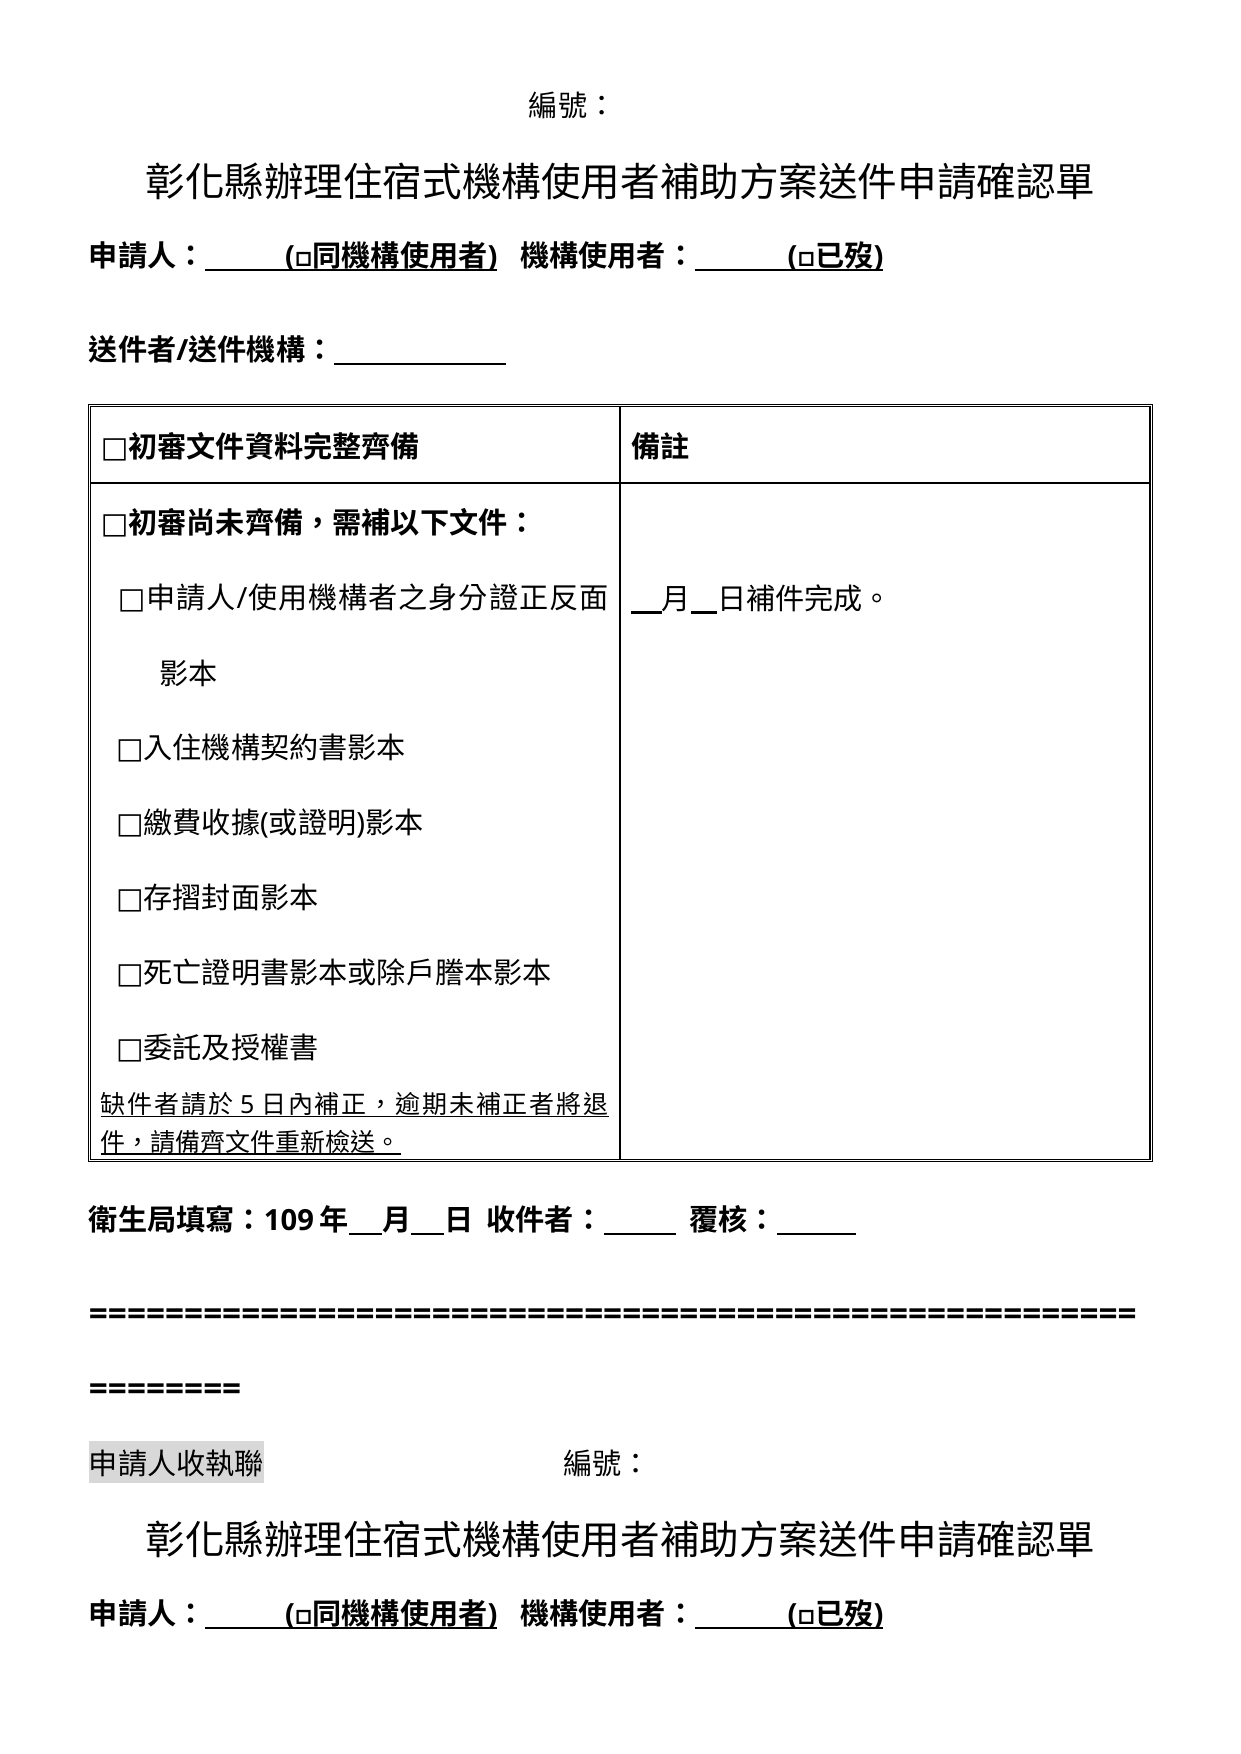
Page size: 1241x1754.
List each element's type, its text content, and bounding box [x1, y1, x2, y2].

text =============================================================== [89, 1274, 1152, 1424]
text 申請人： (□同機構使用者) 機構使用者： (□已歿) [89, 1574, 1152, 1649]
text 申請人： (□同機構使用者) 機構使用者： (□已歿) [89, 217, 1152, 292]
text 送件者/送件機構： [89, 310, 1152, 385]
text 彰化縣辦理住宿式機構使用者補助方案送件申請確認單 [89, 1499, 1152, 1574]
text 彰化縣辦理住宿式機構使用者補助方案送件申請確認單 [89, 142, 1152, 217]
text 衛生局填寫：109年 月 日 收件者： 覆核： [89, 1181, 1152, 1256]
text 編號： [89, 67, 1152, 142]
text 申請人收執聯 編號： [89, 1424, 1152, 1499]
table_cell □初審尚未齊備，需補以下文件： □申請人/使用機構者之身分證正反面影本 □入住機構契約書影本 □繳費收據(或證明)影本 □存摺封面影本 □死亡證明書影本或除戶謄本影本 □委託及授權書 缺件者請於5日內補正，逾期未補正者將退件，請備齊文件重新檢送。 [91, 484, 619, 1159]
table_cell 月 日補件完成。 [621, 484, 1149, 1159]
table_header □初審文件資料完整齊備 [91, 407, 619, 482]
table_header 備註 [621, 407, 1149, 482]
